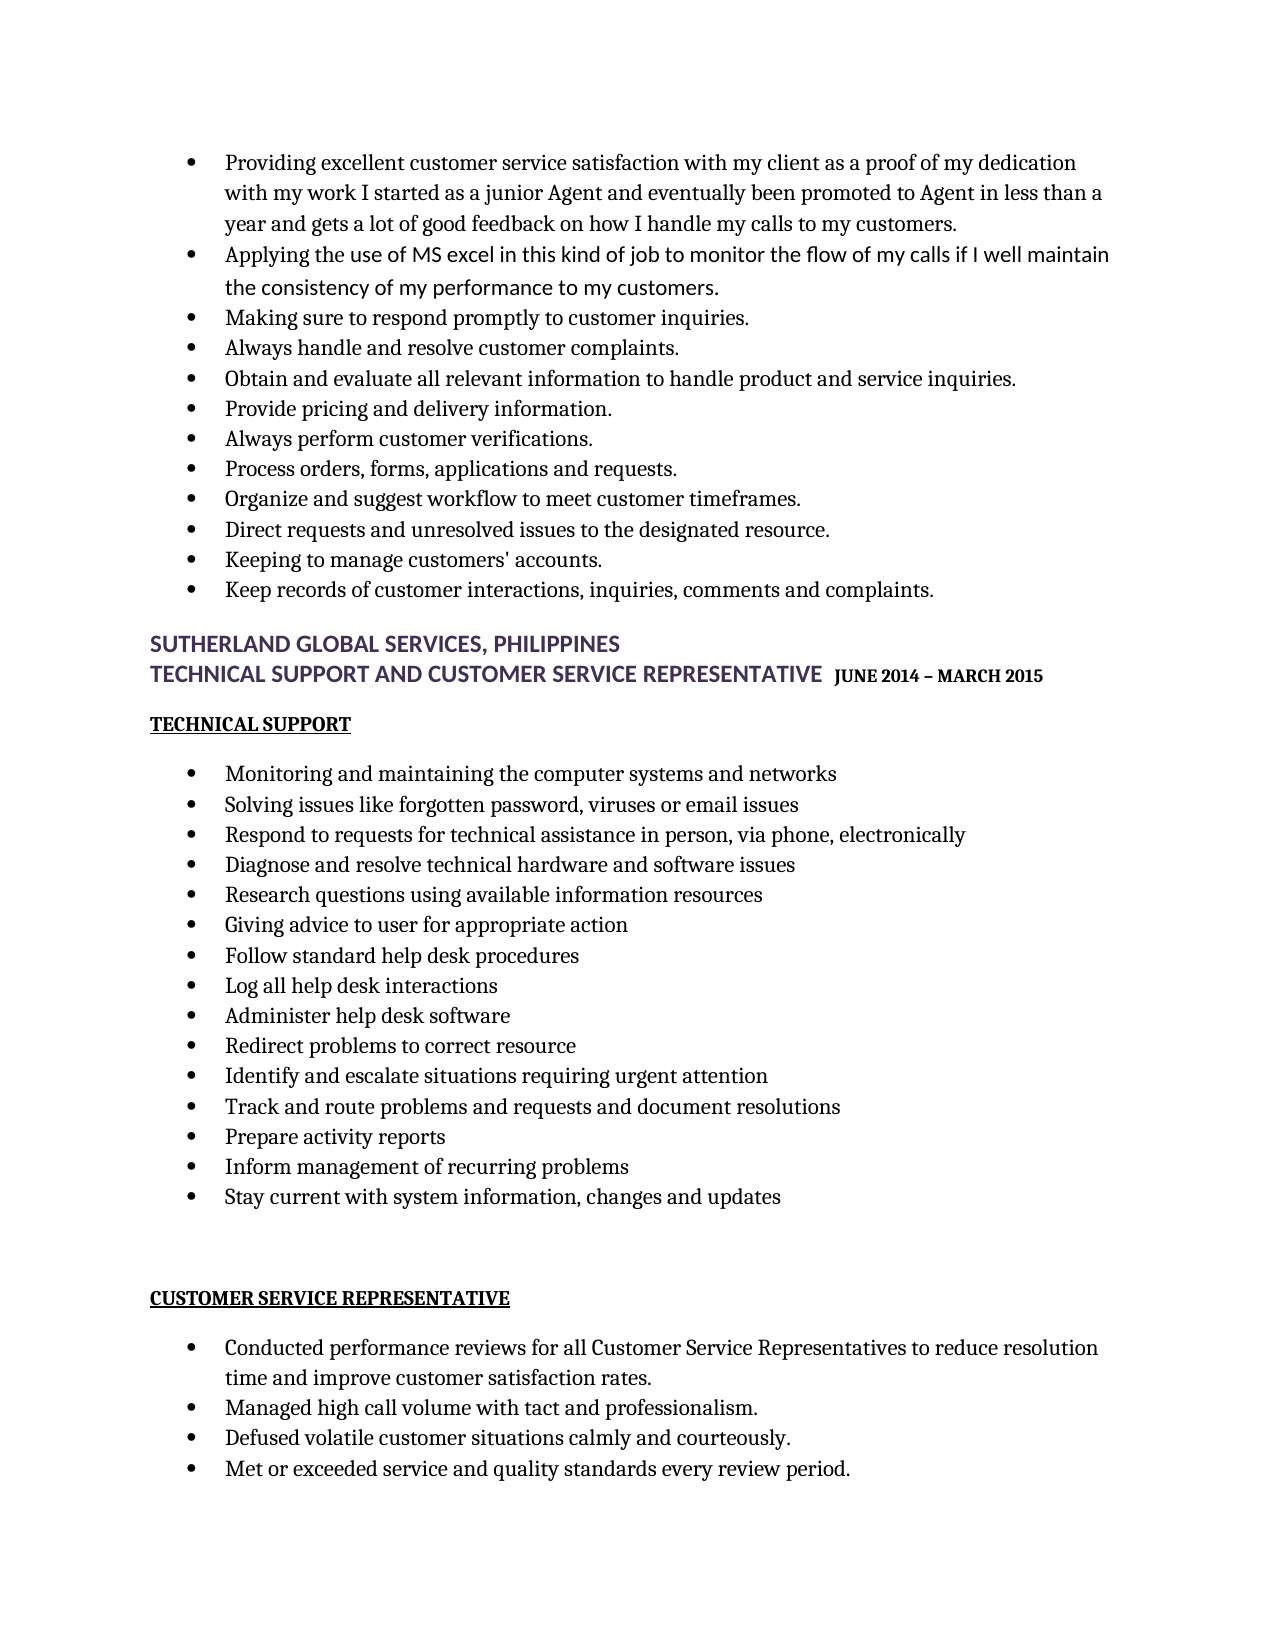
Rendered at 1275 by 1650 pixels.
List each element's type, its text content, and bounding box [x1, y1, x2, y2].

list Obtain and evaluate all relevant information to handle product and service inquiries. [187, 365, 1125, 392]
list Giving advice to user for appropriate action [187, 912, 1125, 939]
list Administer help desk software [187, 1003, 1125, 1029]
text TECHNICAL SUPPORT AND CUSTOMER SERVICE REPRESENTATIVE JUNE 2014 – MARCH 2015 [150, 658, 1125, 689]
list Providing excellent customer service satisfaction with my client as a proof of my dedication with my work I started as a junior Agent and eventually been promoted to Agent in less than a year and gets a lot of good feedback on how I handle my calls to my customers. [187, 150, 1125, 237]
list Follow standard help desk procedures [187, 942, 1125, 969]
list Direct requests and unresolved issues to the designated resource. [187, 516, 1125, 543]
list Process orders, forms, applications and requests. [187, 456, 1125, 482]
list Making sure to respond promptly to customer inquiries. [187, 305, 1125, 331]
list Always perform customer verifications. [187, 426, 1125, 452]
list Met or exceeded service and quality standards every review period. [187, 1455, 1125, 1482]
list Research questions using available information resources [187, 882, 1125, 908]
list Redirect problems to correct resource [187, 1033, 1125, 1059]
text TECHNICAL SUPPORT [150, 713, 1125, 737]
list Identify and escalate situations requiring urgent attention [187, 1063, 1125, 1090]
text CUSTOMER SERVICE REPRESENTATIVE [150, 1286, 1125, 1310]
list Applying the use of MS excel in this kind of job to monitor the flow of my calls if I well maintain the consistency of my performance to my customers. [187, 241, 1125, 301]
list Defused volatile customer situations calmly and courteously. [187, 1425, 1125, 1452]
list Organize and suggest workflow to meet customer timeframes. [187, 486, 1125, 513]
text SUTHERLAND GLOBAL SERVICES, PHILIPPINES [150, 628, 1125, 658]
list Diagnose and resolve technical hardware and software issues [187, 852, 1125, 878]
list Solving issues like forgotten password, viruses or email issues [187, 791, 1125, 818]
list Log all help desk interactions [187, 973, 1125, 999]
list Track and route problems and requests and document resolutions [187, 1093, 1125, 1120]
list Inform management of recurring problems [187, 1154, 1125, 1180]
list Keeping to manage customers' accounts. [187, 547, 1125, 573]
list Always handle and resolve customer complaints. [187, 335, 1125, 362]
list Prepare activity reports [187, 1124, 1125, 1150]
list Monitoring and maintaining the computer systems and networks [187, 761, 1125, 788]
list Keep records of customer interactions, inquiries, comments and complaints. [187, 577, 1125, 603]
list Provide pricing and delivery information. [187, 396, 1125, 422]
list Stay current with system information, changes and updates [187, 1184, 1125, 1211]
list Conducted performance reviews for all Customer Service Representatives to reduce resolution time and improve customer satisfaction rates. [187, 1334, 1125, 1391]
list Managed high call volume with tact and professionalism. [187, 1395, 1125, 1421]
list Respond to requests for technical assistance in person, via phone, electronically [187, 822, 1125, 848]
